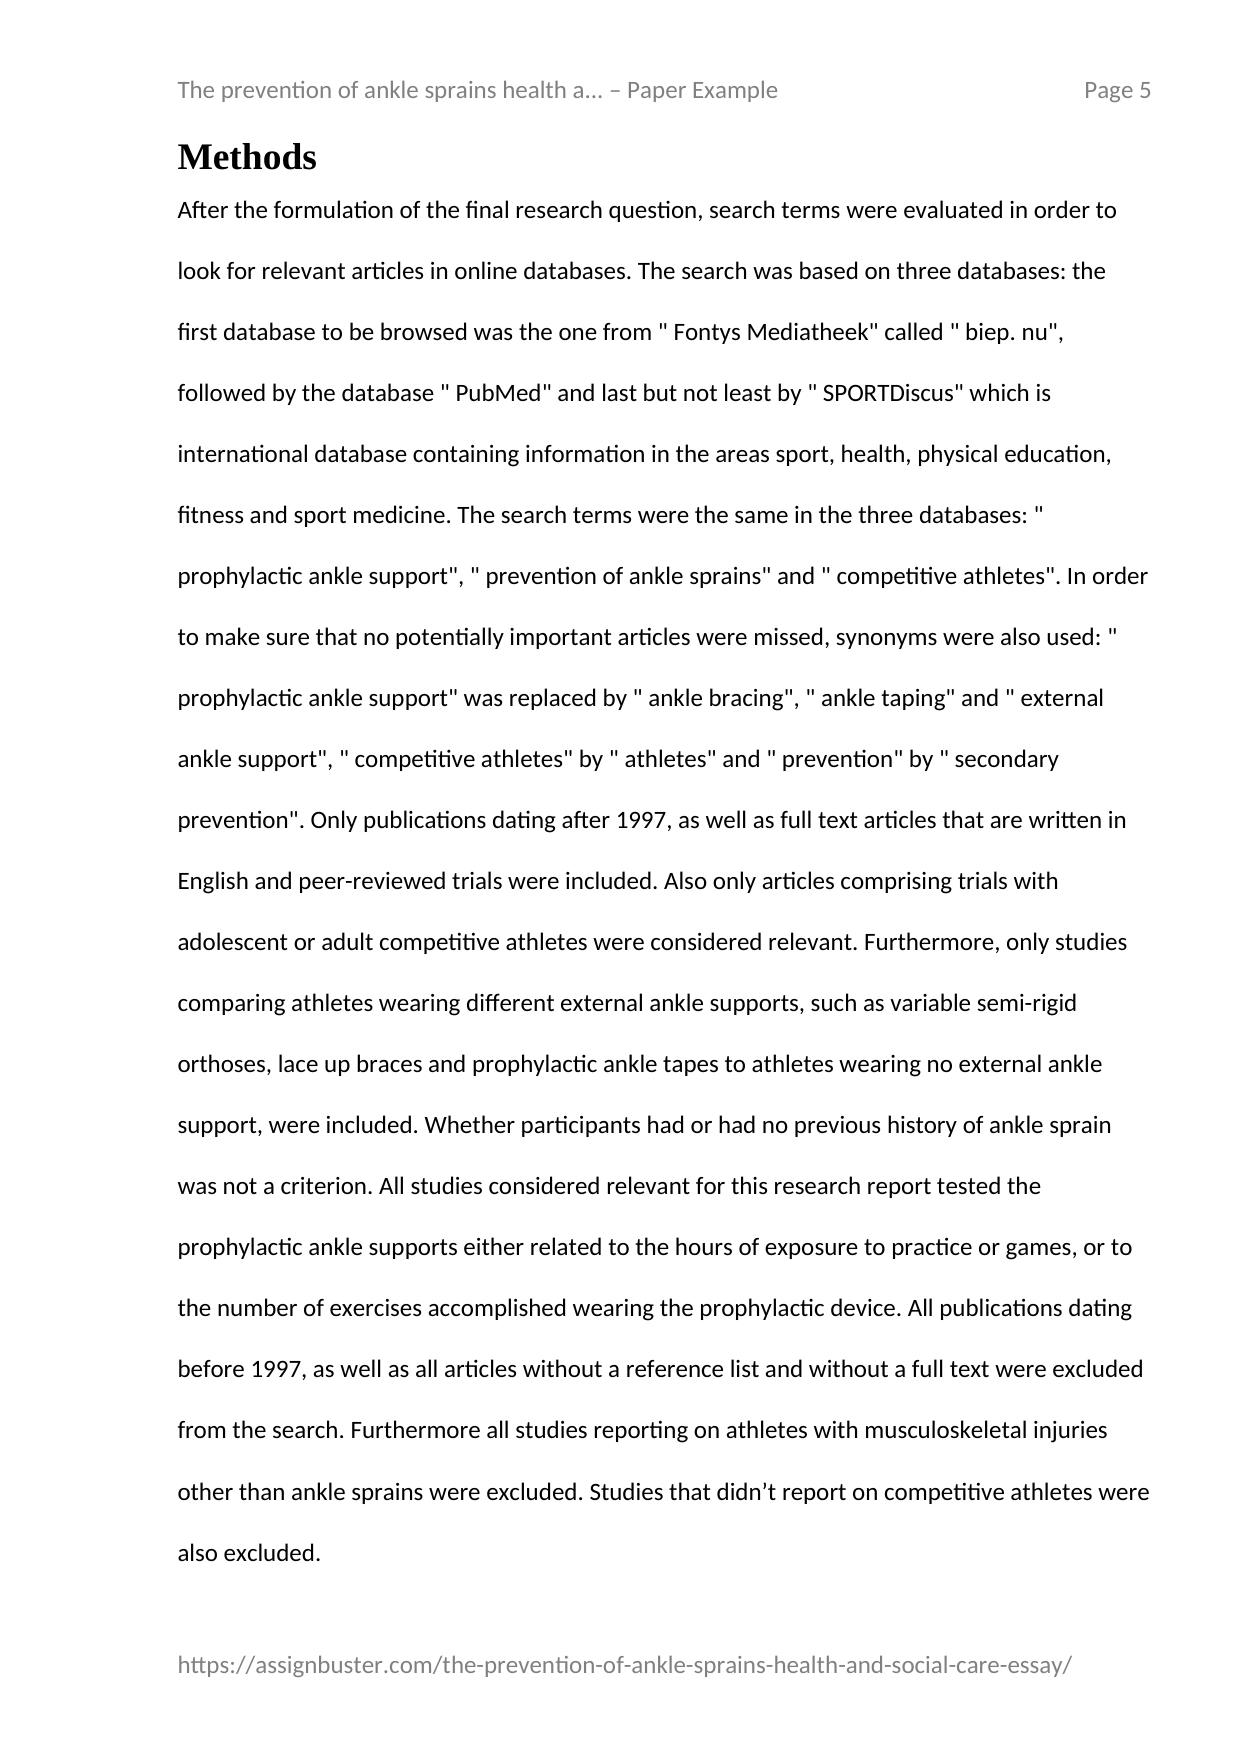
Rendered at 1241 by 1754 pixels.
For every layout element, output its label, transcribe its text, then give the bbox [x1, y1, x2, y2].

subtitle Methods [177, 135, 1152, 178]
text After the formulation of the final research question, search terms were evaluated in order to look for relevant articles in online databases. The search was based on three databases: the first database to be browsed was the one from " Fontys Mediatheek" called " biep. nu", followed by the database " PubMed" and last but not least by " SPORTDiscus" which is international database containing information in the areas sport, health, physical education, fitness and sport medicine. The search terms were the same in the three databases: " prophylactic ankle support", " prevention of ankle sprains" and " competitive athletes". In order to make sure that no potentially important articles were missed, synonyms were also used: " prophylactic ankle support" was replaced by " ankle bracing", " ankle taping" and " external ankle support", " competitive athletes" by " athletes" and " prevention" by " secondary prevention". Only publications dating after 1997, as well as full text articles that are written in English and peer-reviewed trials were included. Also only articles comprising trials with adolescent or adult competitive athletes were considered relevant. Furthermore, only studies comparing athletes wearing different external ankle supports, such as variable semi-rigid orthoses, lace up braces and prophylactic ankle tapes to athletes wearing no external ankle support, were included. Whether participants had or had no previous history of ankle sprain was not a criterion. All studies considered relevant for this research report tested the prophylactic ankle supports either related to the hours of exposure to practice or games, or to the number of exercises accomplished wearing the prophylactic device. All publications dating before 1997, as well as all articles without a reference list and without a full text were excluded from the search. Furthermore all studies reporting on athletes with musculoskeletal injuries other than ankle sprains were excluded. Studies that didn’t report on competitive athletes were also excluded. [177, 194, 1152, 1567]
